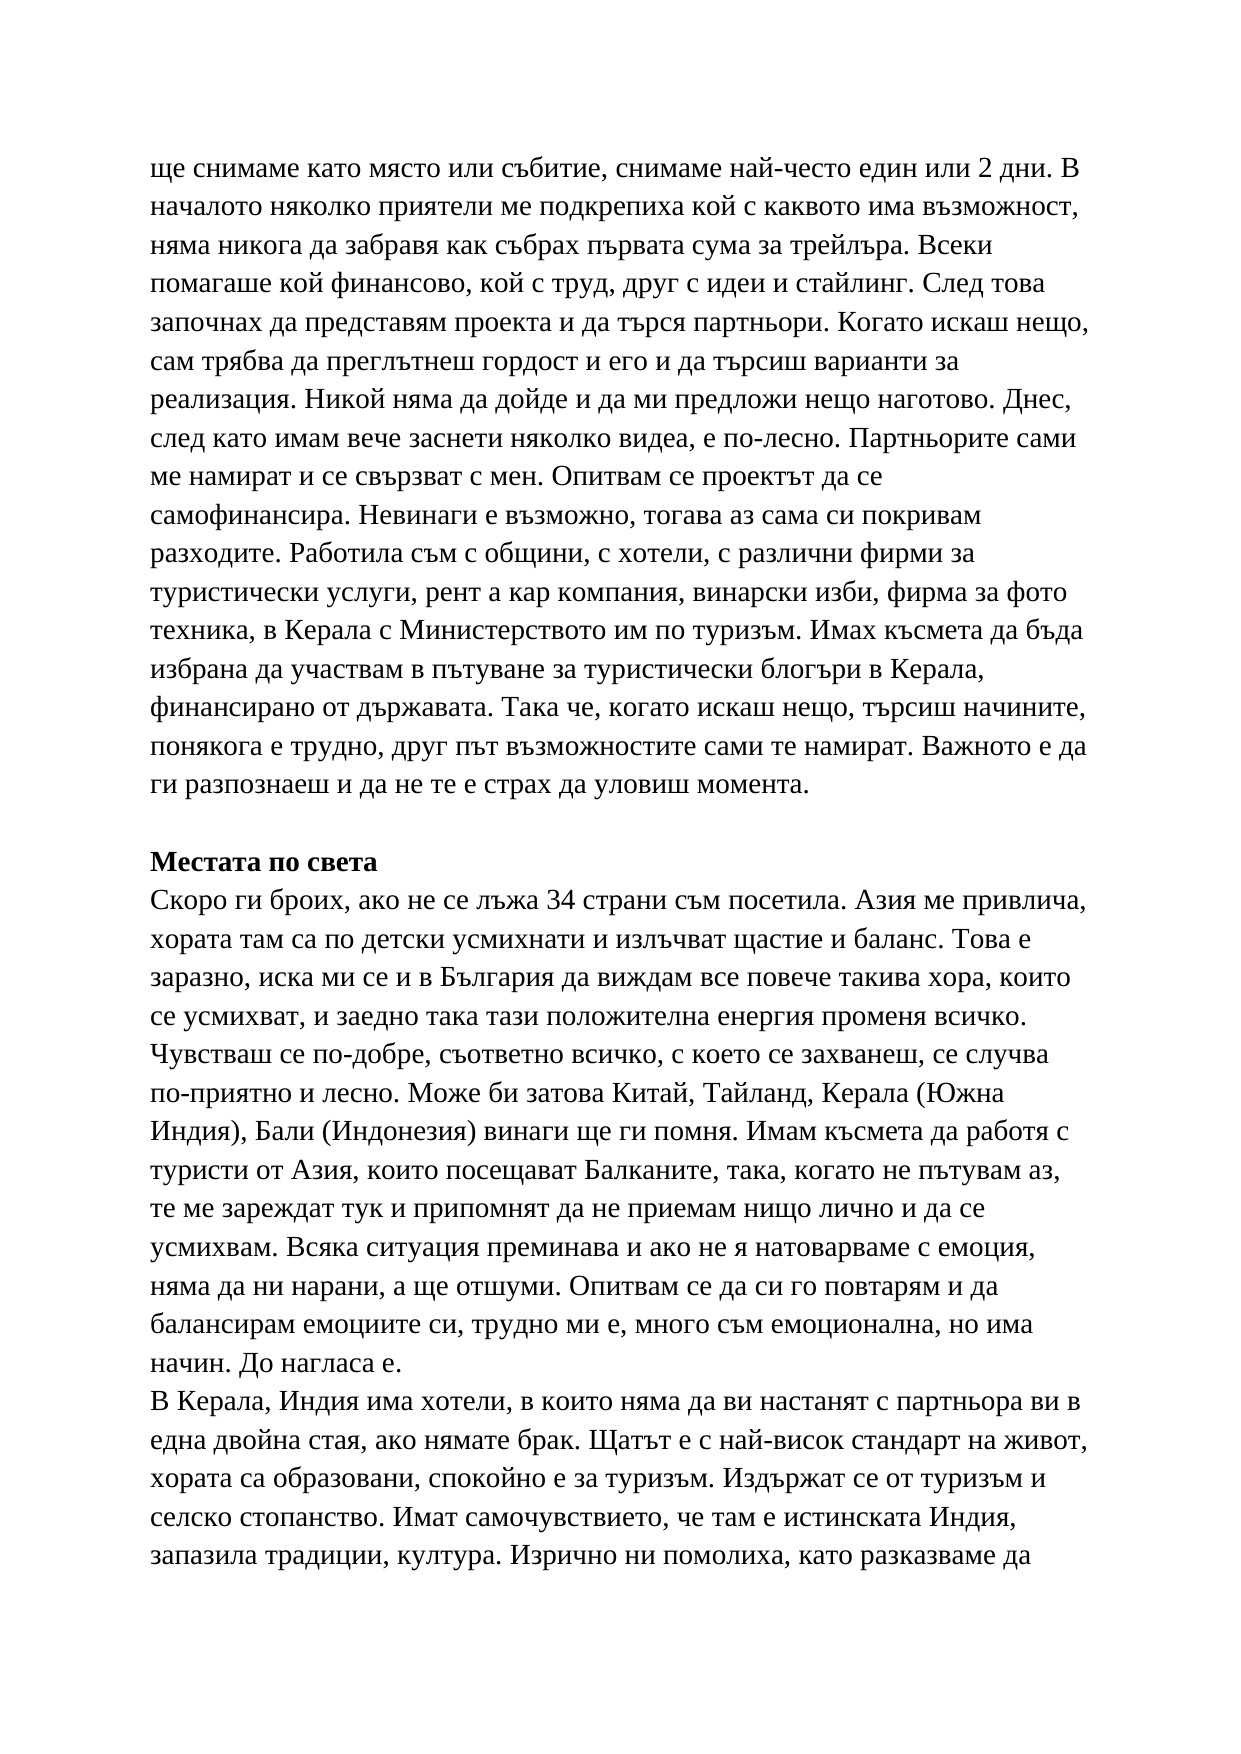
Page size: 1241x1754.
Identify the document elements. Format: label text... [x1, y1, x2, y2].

text Местата по света [150, 844, 1090, 877]
text Скоро ги броих, ако не се лъжа 34 страни съм посетила. Азия ме привлича, хората там са по детски усмихнати и излъчват щастие и баланс. Това е заразно, иска ми се и в България да виждам все повече такива хора, които се усмихват, и заедно така тази положителна енергия променя всичко. Чувстваш се по-добре, съответно всичко, с което се захванеш, се случва по-приятно и лесно. Може би затова Китай, Тайланд, Керала (Южна Индия), Бали (Индонезия) винаги ще ги помня. Имам късмета да работя с туристи от Азия, които посещават Балканите, така, когато не пътувам аз, те ме зареждат тук и припомнят да не приемам нищо лично и да се усмихвам. Всяка ситуация преминава и ако не я натоварваме с емоция, няма да ни нарани, а ще отшуми. Опитвам се да си го повтарям и да балансирам емоциите си, трудно ми е, много съм емоционална, но има начин. До нагласа е. [150, 882, 1090, 1378]
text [150, 150, 1090, 800]
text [150, 1383, 1090, 1571]
